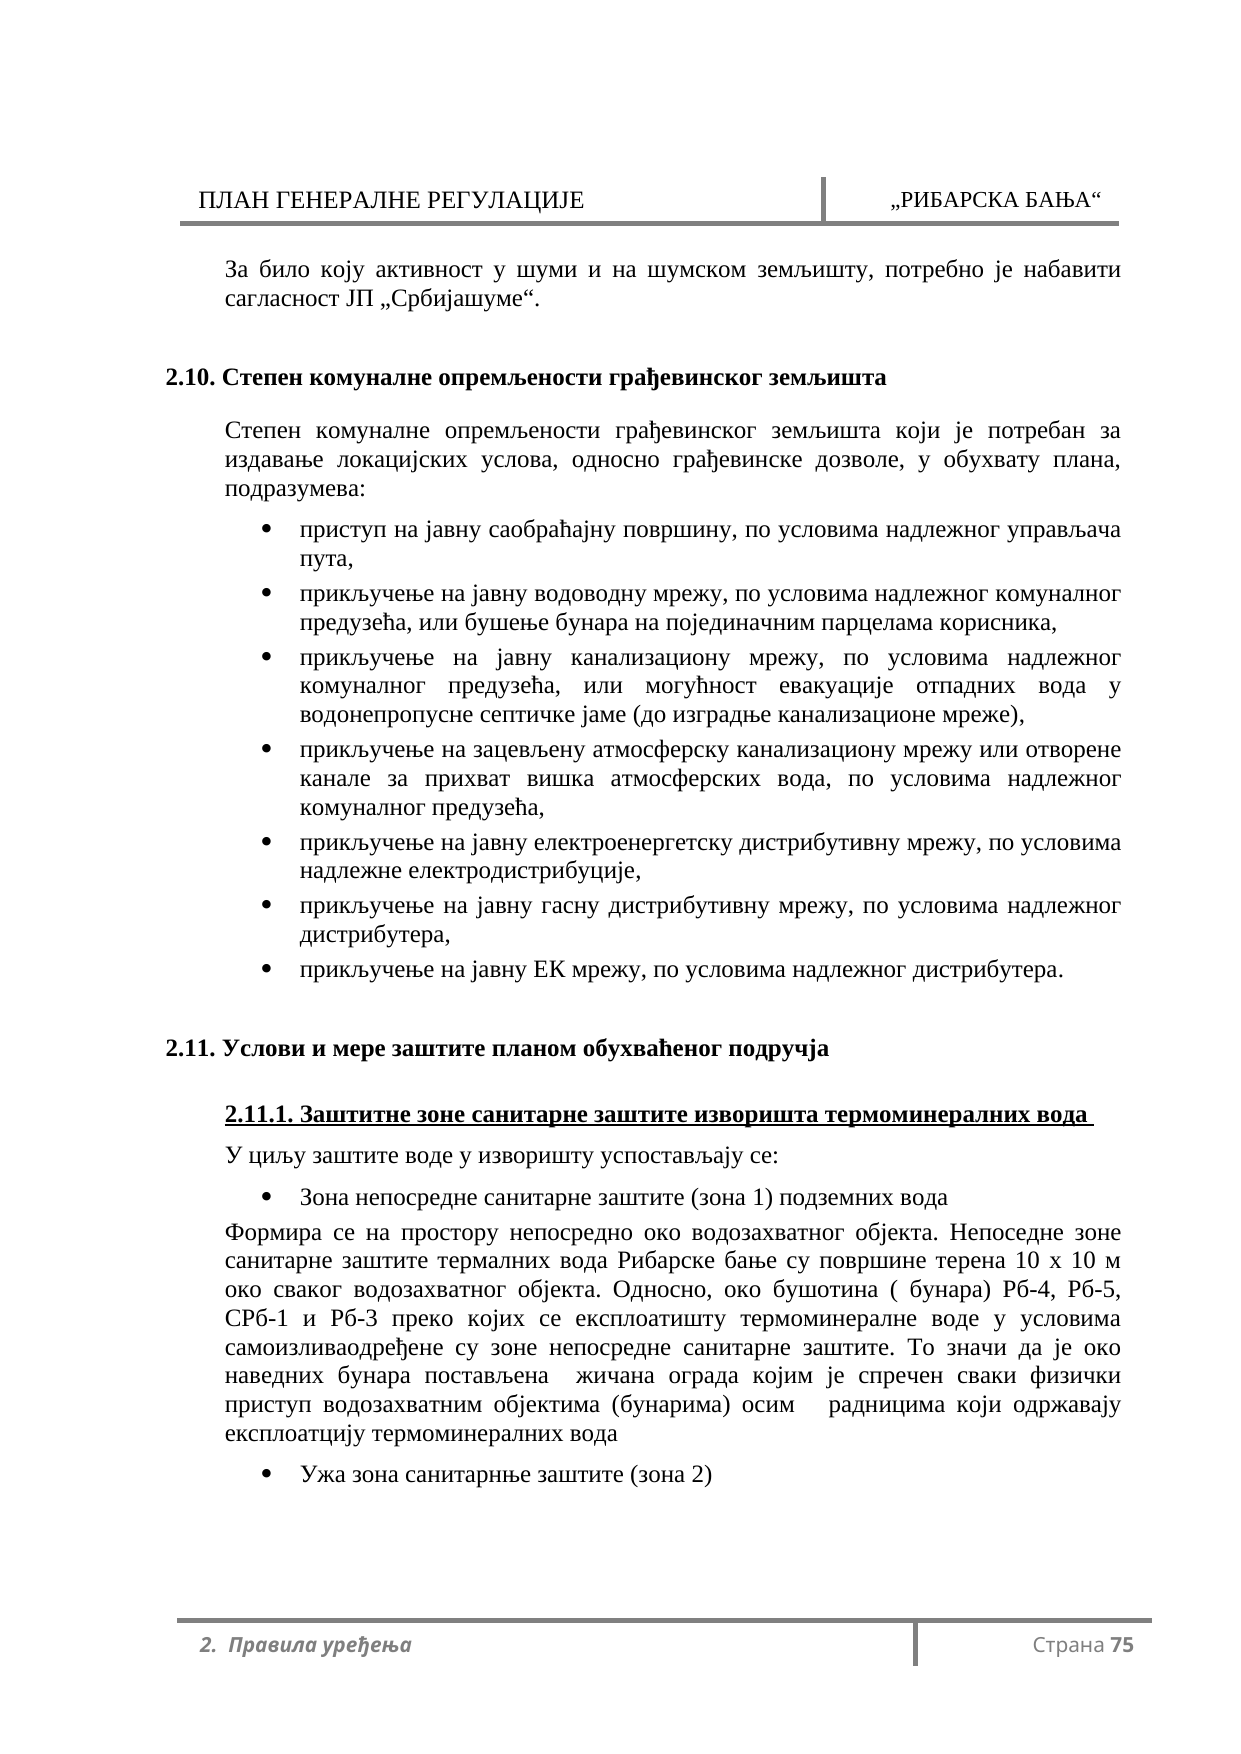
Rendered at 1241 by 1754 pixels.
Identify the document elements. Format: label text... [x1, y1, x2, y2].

text Степен комуналне опремљености грађевинског земљишта који је потребан за издавање локацијских услова, односно грађевинске дозволе, у обухвату плана, подразумева: [224, 415, 1122, 502]
text прикључење на зацевљену атмосферску канализациону мрежу или отворене канале за прихват вишка атмосферских вода, по условима надлежног комуналног предузећа, [262, 734, 1122, 820]
text прикључење на јавну гасну дистрибутивну мрежу, по условима надлежног дистрибутера, [262, 890, 1122, 948]
subtitle 2.11.1. Заштитне зоне санитарне заштите изворишта термоминералних вода [224, 1099, 1122, 1128]
text Формира се на простору непосредно око водозахватног објекта. Непоседне зоне санитарне заштите термалних вода Рибарске бање су површине терена 10 х 10 м око сваког водозахватног објекта. Односно, око бушотина ( бунара) Рб-4, Рб-5, СРб-1 и Рб-3 преко којих се експлоатишту термоминералне воде у условима самоизливаодређене су зоне непосредне санитарне заштите. То значи да је око наведних бунара постављена жичана ограда којим је спречен сваки физички приступ водозахватним објектима (бунарима) осим радницима који одржавају експлоатцију термоминералних вода [224, 1217, 1122, 1447]
text Зона непосредне санитарне заштите (зона 1) подземних вода [262, 1182, 1122, 1210]
text прикључење на јавну електроенергетску дистрибутивну мрежу, по условима надлежне електродистрибуције, [262, 827, 1122, 884]
subtitle 2.11. Услови и мере заштите планом обухваћеног подручја [165, 1033, 1122, 1062]
text За било коју активност у шуми и на шумском земљишту, потребно је набавити сагласност ЈП „Србијашуме“. [224, 254, 1122, 312]
text прикључење на јавну ЕК мрежу, по условима надлежног дистрибутера. [262, 954, 1122, 983]
text прикључење на јавну канализациону мрежу, по условима надлежног комуналног предузећа, или могућност евакуације отпадних вода у водонепропусне септичке јаме (до изградње канализационе мреже), [262, 642, 1122, 728]
subtitle 2.10. Степен комуналне опремљености грађевинског земљишта [165, 362, 1122, 390]
text приступ на јавну саобраћајну површину, по условима надлежног управљача пута, [262, 514, 1122, 572]
text Ужа зона санитарнње заштите (зона 2) [262, 1459, 1122, 1488]
text У циљу заштите воде у изворишту успостављају се: [224, 1140, 1122, 1169]
text прикључење на јавну водоводну мрежу, по условима надлежног комуналног предузећа, или бушење бунара на појединачним парцелама корисника, [262, 578, 1122, 635]
